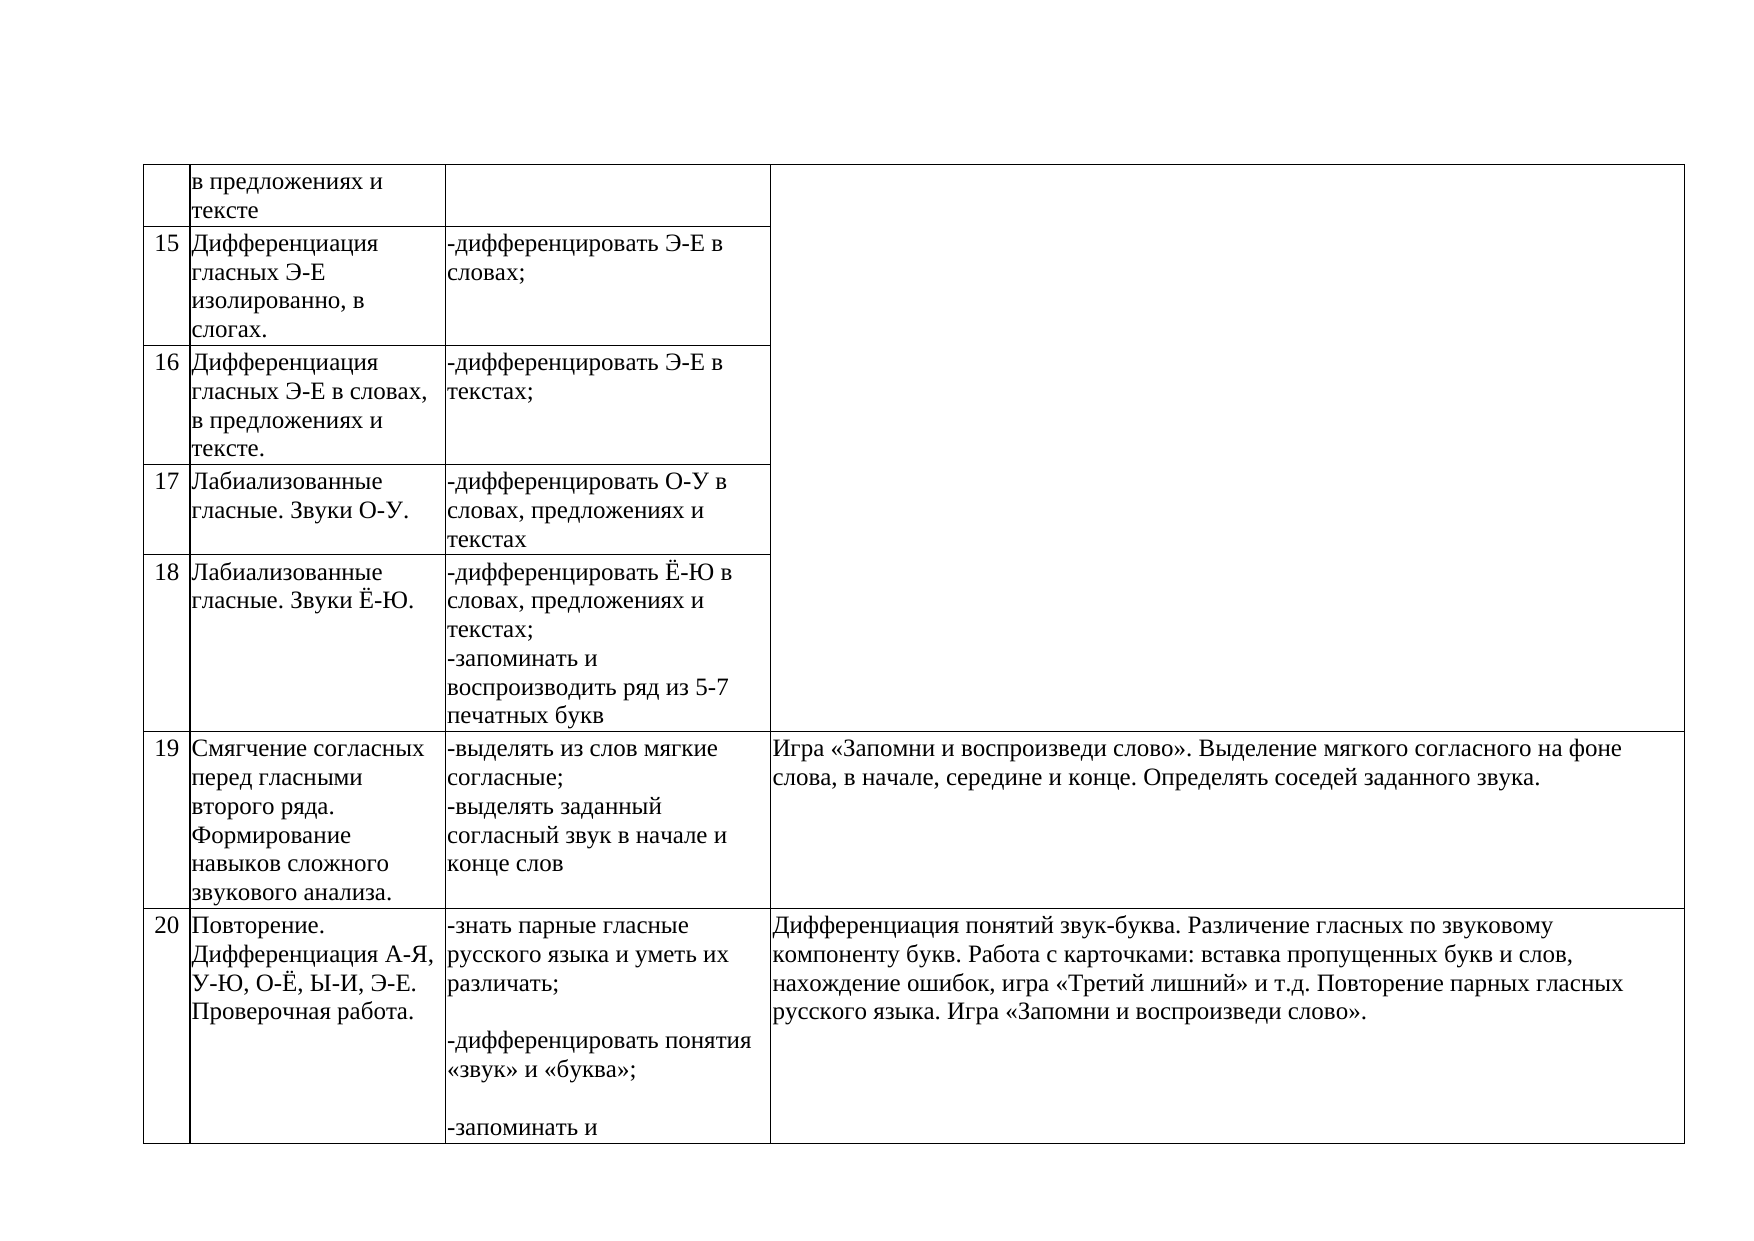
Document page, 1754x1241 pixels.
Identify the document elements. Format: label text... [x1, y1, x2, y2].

table_cell 20 [144, 909, 189, 1143]
table_cell 18 [144, 555, 189, 731]
table_cell Игра «Запомни и воспроизведи слово». Выделение мягкого согласного на фоне слова, в начале, середине и конце. Определять соседей заданного звука. [771, 732, 1684, 908]
table_cell 17 [144, 465, 189, 554]
table_cell Дифференциация гласных Э-Е в словах, в предложениях и тексте. [191, 346, 445, 464]
table_cell 14 [144, 165, 189, 226]
table_cell 15 [144, 227, 189, 345]
table_cell -дифференцировать Э-Е в словах; [446, 227, 770, 345]
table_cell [191, 165, 445, 226]
table_cell Лабиализованные гласные. Звуки Ё-Ю. [191, 555, 445, 731]
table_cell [191, 909, 445, 1143]
table_cell 19 [144, 732, 189, 908]
table_cell Лабиализованные гласные. Звуки О-У. [191, 465, 445, 554]
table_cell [446, 165, 770, 226]
table_cell Дифференциация гласных Э-Е изолированно, в слогах. [191, 227, 445, 345]
table_cell -дифференцировать Э-Е в текстах; [446, 346, 770, 464]
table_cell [446, 909, 770, 1143]
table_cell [771, 909, 1684, 1143]
table_cell -дифференцировать Ё-Ю в словах, предложениях и текстах; -запоминать и воспроизводить ряд из 5-7 печатных букв [446, 555, 770, 731]
table_cell 16 [144, 346, 189, 464]
table_cell Смягчение согласных перед гласными второго ряда. Формирование навыков сложного звукового анализа. [191, 732, 445, 908]
table_cell -дифференцировать О-У в словах, предложениях и текстах [446, 465, 770, 554]
table_cell -выделять из слов мягкие согласные; -выделять заданный согласный звук в начале и конце слов [446, 732, 770, 908]
